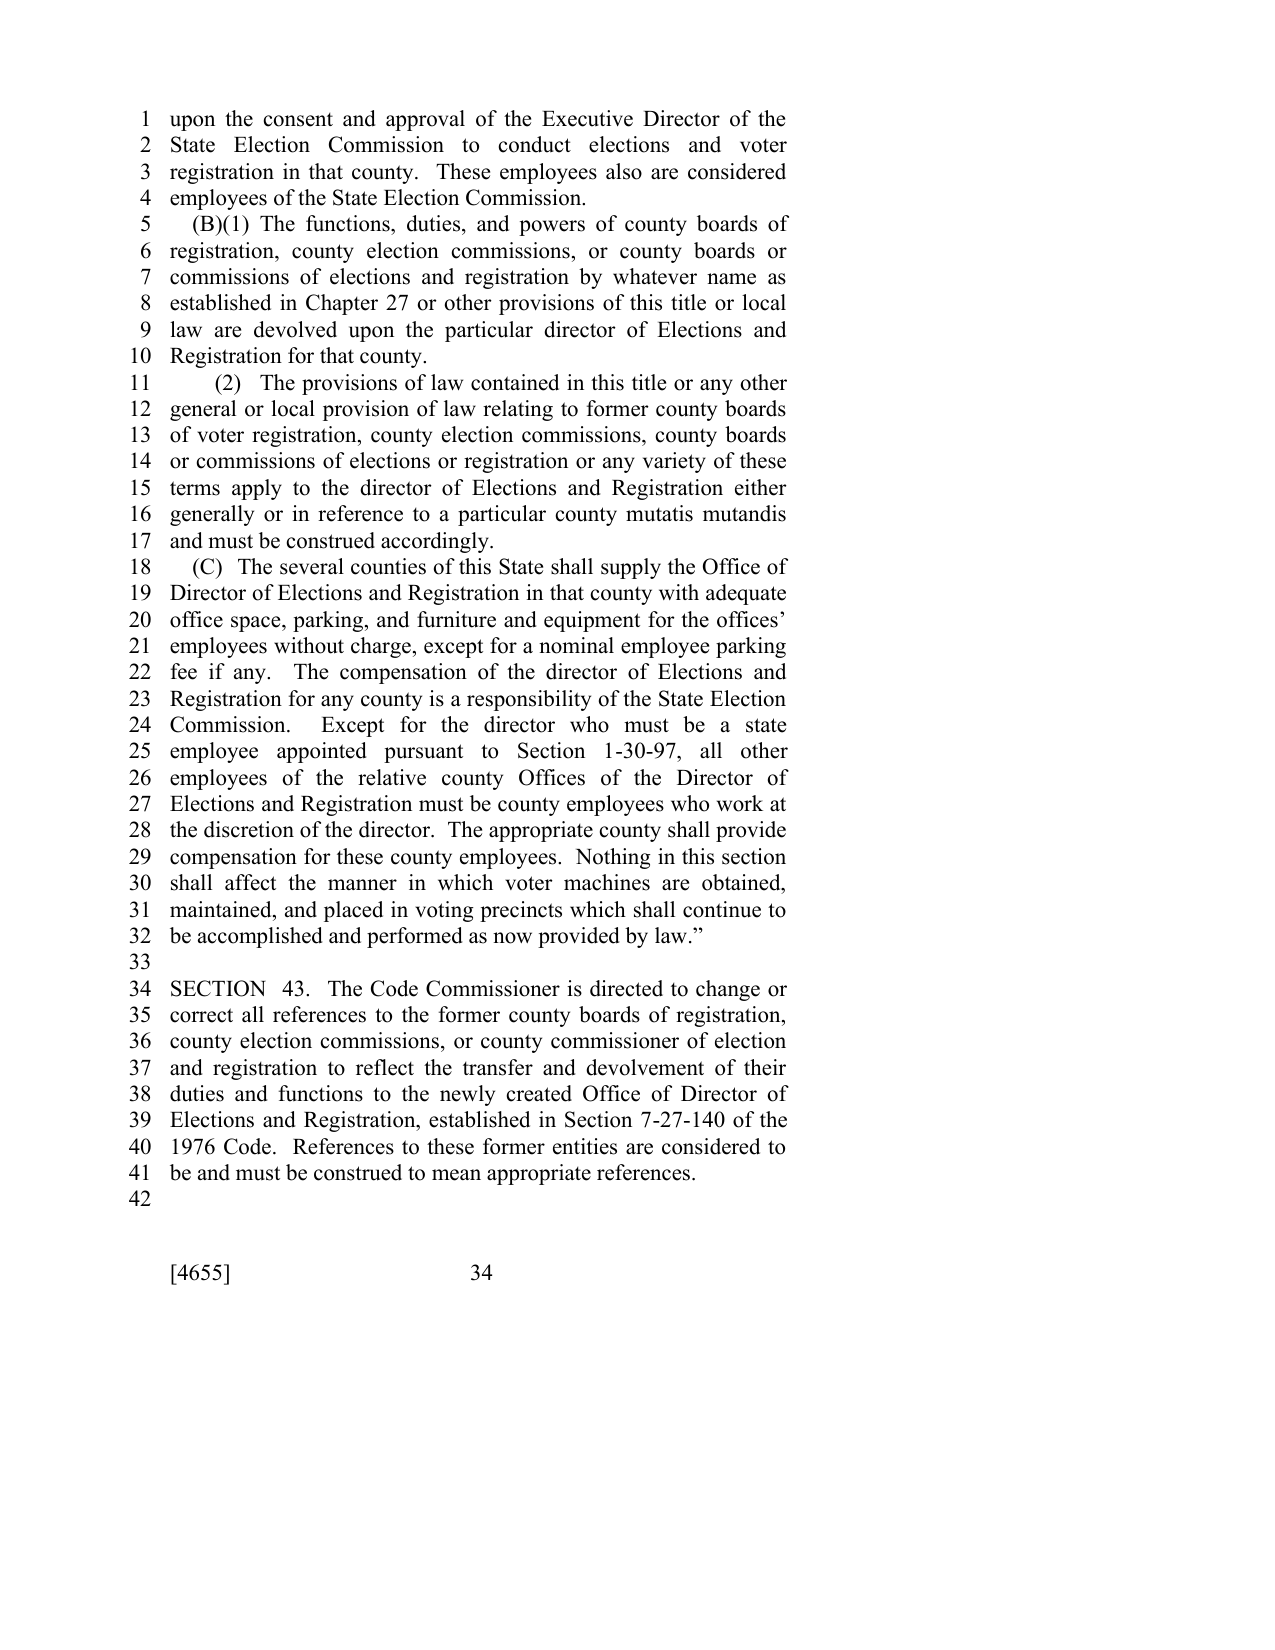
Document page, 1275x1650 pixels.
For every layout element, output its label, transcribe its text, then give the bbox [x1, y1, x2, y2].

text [169, 105, 787, 210]
text SECTION 43. The Code Commissioner is directed to change or correct all references to the former county boards of registration, county election commissions, or county commissioner of election and registration to reflect the transfer and devolvement of their duties and functions to the newly created Office of Director of Elections and Registration, established in Section 7-27-140 of the 1976 Code. References to these former entities are considered to be and must be construed to mean appropriate references. [169, 975, 787, 1186]
text (B)(1) The functions, duties, and powers of county boards of registration, county election commissions, or county boards or commissions of elections and registration by whatever name as established in Chapter 27 or other provisions of this title or local law are devolved upon the particular director of Elections and Registration for that county. [169, 210, 787, 368]
text (2) The provisions of law contained in this title or any other general or local provision of law relating to former county boards of voter registration, county election commissions, county boards or commissions of elections or registration or any variety of these terms apply to the director of Elections and Registration either generally or in reference to a particular county mutatis mutandis and must be construed accordingly. [169, 368, 787, 553]
text (C) The several counties of this State shall supply the Office of Director of Elections and Registration in that county with adequate office space, parking, and furniture and equipment for the offices’ employees without charge, except for a nominal employee parking fee if any. The compensation of the director of Elections and Registration for any county is a responsibility of the State Election Commission. Except for the director who must be a state employee appointed pursuant to Section 1-30-97, all other employees of the relative county Offices of the Director of Elections and Registration must be county employees who work at the discretion of the director. The appropriate county shall provide compensation for these county employees. Nothing in this section shall affect the manner in which voter machines are obtained, maintained, and placed in voting precincts which shall continue to be accomplished and performed as now provided by law.” [169, 553, 787, 948]
